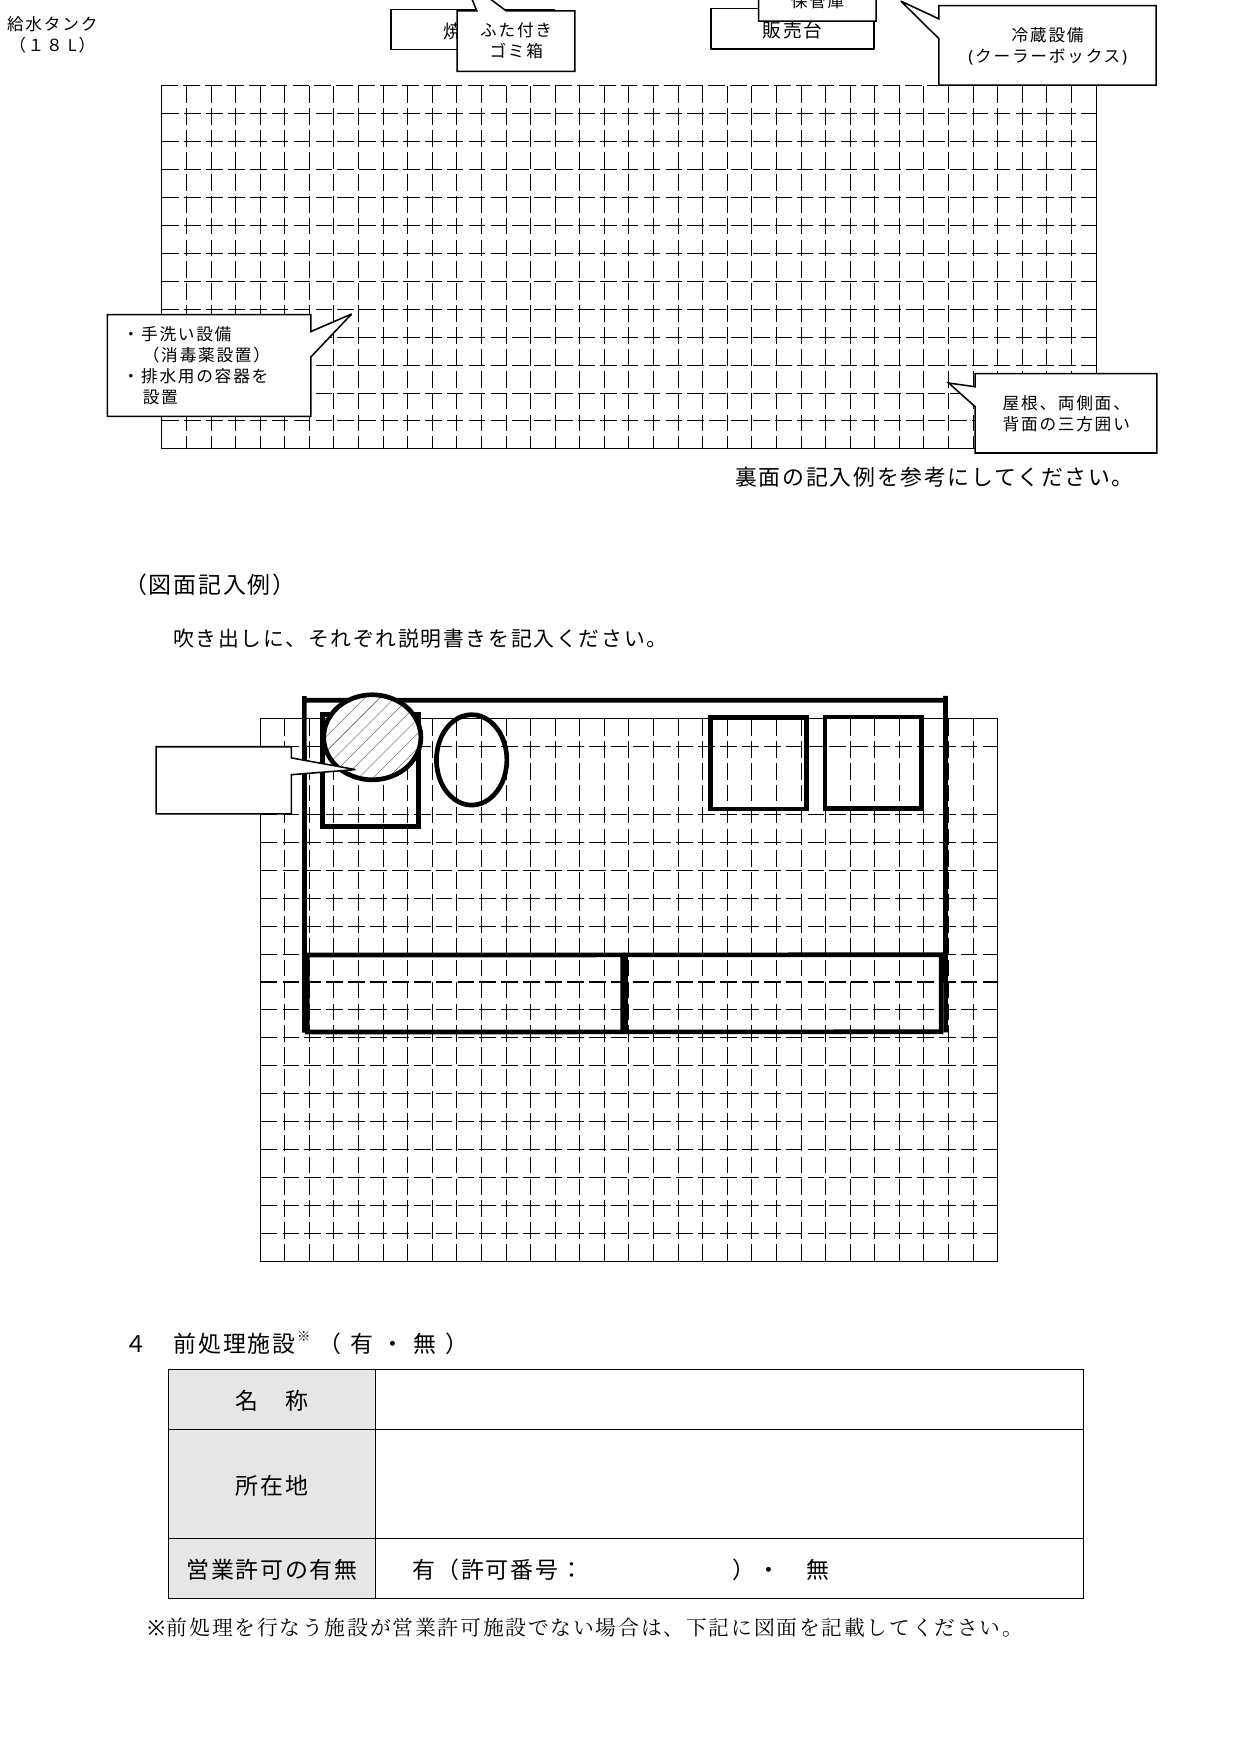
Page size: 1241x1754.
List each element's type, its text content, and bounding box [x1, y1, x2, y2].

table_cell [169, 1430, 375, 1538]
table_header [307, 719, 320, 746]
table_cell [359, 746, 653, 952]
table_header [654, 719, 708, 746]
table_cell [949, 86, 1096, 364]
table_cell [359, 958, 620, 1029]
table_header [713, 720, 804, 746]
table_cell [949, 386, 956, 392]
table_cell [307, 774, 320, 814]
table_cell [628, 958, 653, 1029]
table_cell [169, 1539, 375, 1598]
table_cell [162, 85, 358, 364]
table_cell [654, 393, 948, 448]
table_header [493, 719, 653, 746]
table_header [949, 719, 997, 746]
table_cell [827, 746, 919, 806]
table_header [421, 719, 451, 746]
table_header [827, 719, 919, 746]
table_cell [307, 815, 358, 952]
text （図面記入例） [124, 557, 1134, 611]
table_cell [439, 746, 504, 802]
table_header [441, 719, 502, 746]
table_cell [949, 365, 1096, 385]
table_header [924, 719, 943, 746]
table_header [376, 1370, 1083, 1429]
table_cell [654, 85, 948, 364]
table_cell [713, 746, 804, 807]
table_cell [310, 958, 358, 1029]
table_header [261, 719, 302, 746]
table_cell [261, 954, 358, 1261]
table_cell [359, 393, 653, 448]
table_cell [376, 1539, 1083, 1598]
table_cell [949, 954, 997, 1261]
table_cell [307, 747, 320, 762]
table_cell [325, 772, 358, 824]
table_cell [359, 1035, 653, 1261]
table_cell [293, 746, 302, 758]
text 吹き出しに、それぞれ説明書きを記入ください。 [124, 611, 1134, 664]
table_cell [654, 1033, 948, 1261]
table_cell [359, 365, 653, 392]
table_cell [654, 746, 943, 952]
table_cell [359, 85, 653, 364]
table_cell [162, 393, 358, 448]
text ４ 前処理施設※ （ 有 ・ 無 ） [124, 1315, 1134, 1369]
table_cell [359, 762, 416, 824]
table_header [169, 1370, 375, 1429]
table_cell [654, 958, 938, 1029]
text ※前処理を行なう施設が営業許可施設でない場合は、下記に図面を記載してください。 [147, 1599, 1134, 1653]
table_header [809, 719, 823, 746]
text 裏面の記入例を参考にしてください。 [124, 449, 1134, 503]
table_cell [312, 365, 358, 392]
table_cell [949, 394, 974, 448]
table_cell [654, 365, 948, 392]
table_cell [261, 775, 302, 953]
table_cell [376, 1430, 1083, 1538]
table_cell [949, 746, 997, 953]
